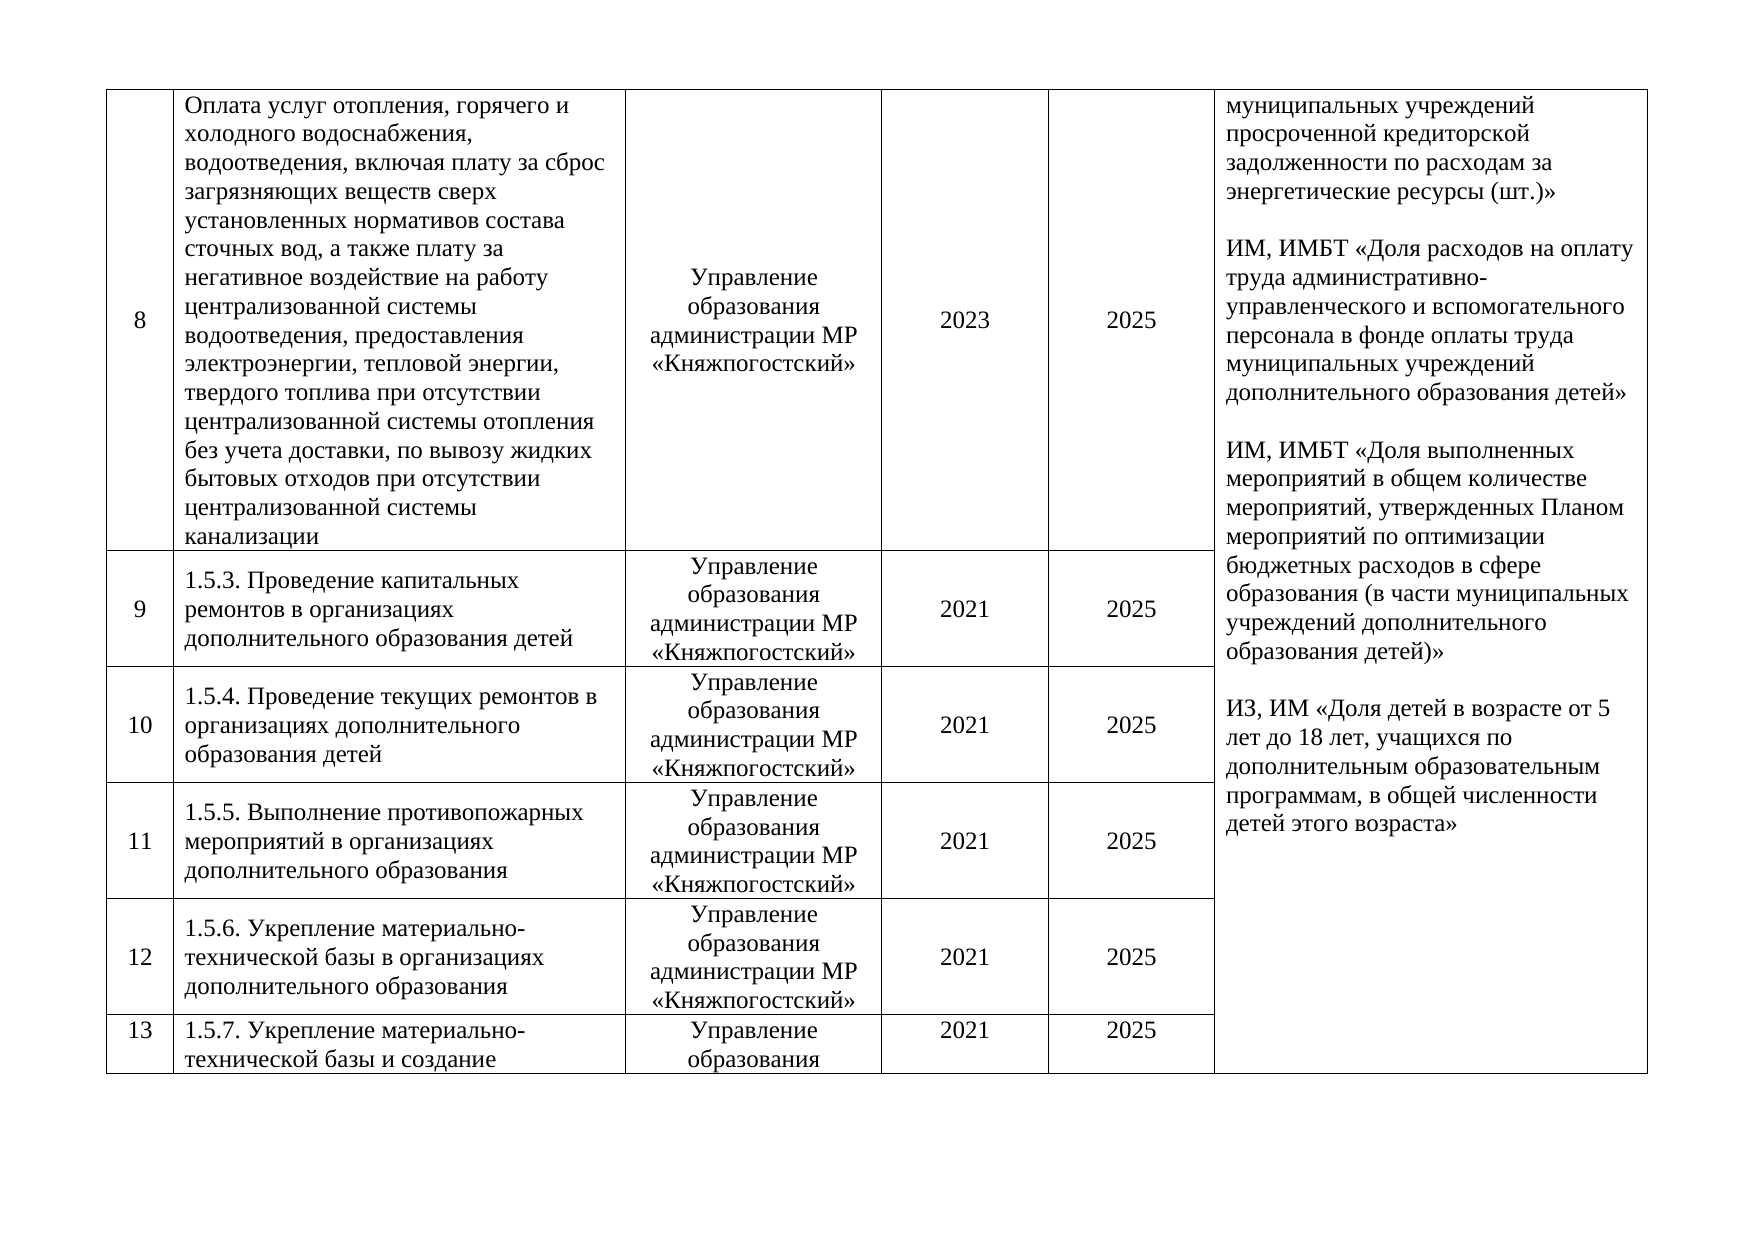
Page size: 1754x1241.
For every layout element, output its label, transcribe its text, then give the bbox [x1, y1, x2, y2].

table_cell 1.5.5. Выполнение противопожарных мероприятий в организациях дополнительного образования [174, 783, 625, 898]
table_cell 2025 [1049, 90, 1214, 550]
table_cell Управление образования администрации МР «Княжпогостский» [626, 551, 881, 666]
table_cell 2021 [882, 551, 1048, 666]
table_cell 9 [107, 551, 173, 666]
table_cell Оплата услуг отопления, горячего и холодного водоснабжения, водоотведения, включая плату за сброс загрязняющих веществ сверх установленных нормативов состава сточных вод, а также плату за негативное воздействие на работу централизованной системы водоотведения, предоставления электроэнергии, тепловой энергии, твердого топлива при отсутствии централизованной системы отопления без учета доставки, по вывозу жидких бытовых отходов при отсутствии централизованной системы канализации [174, 90, 625, 550]
table_cell 10 [107, 667, 173, 782]
table_cell 11 [107, 783, 173, 898]
table_cell 13 [107, 1015, 173, 1072]
table_cell 2021 [882, 783, 1048, 898]
table_cell Управление образования администрации МР «Княжпогостский» [626, 783, 881, 898]
table_cell 2025 [1049, 1015, 1214, 1072]
table_cell 2021 [882, 1015, 1048, 1072]
table_cell Управление образования администрации МР «Княжпогостский» [626, 667, 881, 782]
table_cell 8 [107, 90, 173, 550]
table_cell 2025 [1049, 551, 1214, 666]
table_cell 2025 [1049, 667, 1214, 782]
table_cell 2021 [882, 899, 1048, 1014]
table_cell Управление образования администрации МР «Княжпогостский» [626, 899, 881, 1014]
table_cell 12 [107, 899, 173, 1014]
table_cell 1.5.3. Проведение капитальных ремонтов в организациях дополнительного образования детей [174, 551, 625, 666]
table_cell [174, 1015, 625, 1072]
table_cell 1.5.6. Укрепление материально- технической базы в организациях дополнительного образования [174, 899, 625, 1014]
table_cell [626, 1015, 881, 1072]
table_cell 2025 [1049, 899, 1214, 1014]
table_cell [626, 90, 881, 550]
table_cell 2021 [882, 667, 1048, 782]
table_cell 2025 [1049, 783, 1214, 898]
table_cell 1.5.4. Проведение текущих ремонтов в организациях дополнительного образования детей [174, 667, 625, 782]
table_cell 2023 [882, 90, 1048, 550]
